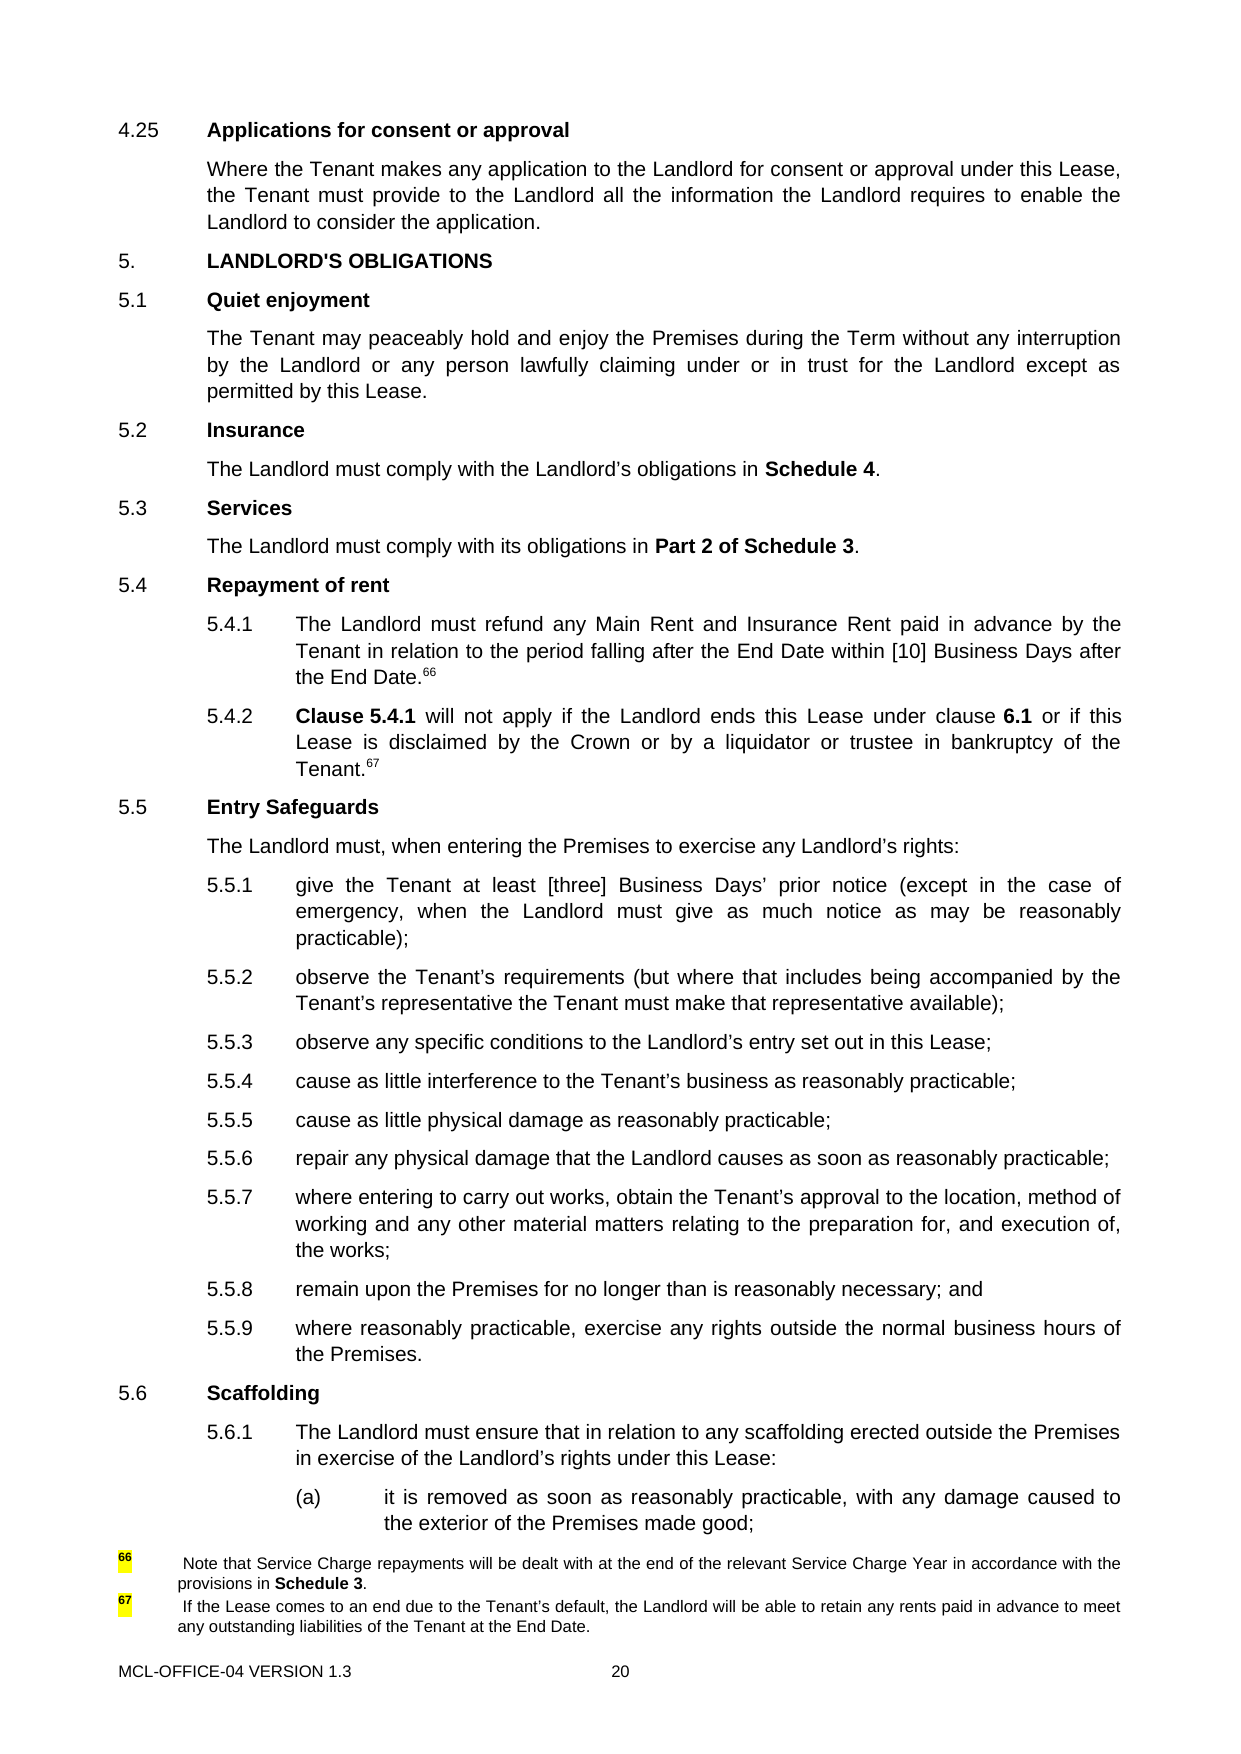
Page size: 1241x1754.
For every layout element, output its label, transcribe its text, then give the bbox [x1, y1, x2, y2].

subtitle Services [118, 496, 1122, 519]
subtitle The Landlord must ensure that in relation to any scaffolding erected outside the Premises in exercise of the Landlord’s rights under this Lease: [207, 1419, 1122, 1470]
subtitle observe any specific conditions to the Landlord’s entry set out in this Lease; [207, 1030, 1122, 1054]
subtitle Quiet enjoyment [118, 287, 1122, 311]
text The Landlord must comply with its obligations in Part 2 of Schedule 3. [207, 534, 1122, 558]
subtitle Applications for consent or approval [118, 118, 1122, 142]
subtitle where entering to carry out works, obtain the Tenant’s approval to the location, method of working and any other material matters relating to the preparation for, and execution of, the works; [207, 1185, 1122, 1262]
subtitle give the Tenant at least [three] Business Days’ prior notice (except in the case of emergency, when the Landlord must give as much notice as may be reasonably practicable); [207, 873, 1122, 949]
text The Landlord must, when entering the Premises to exercise any Landlord’s rights: [207, 834, 1122, 858]
subtitle Clause 5.4.1 will not apply if the Landlord ends this Lease under clause 6.1 or if this Lease is disclaimed by the Crown or by a liquidator or trustee in bankruptcy of the Tenant. [207, 704, 1122, 780]
subtitle Scaffolding [118, 1381, 1122, 1405]
subtitle Repayment of rent [118, 573, 1122, 597]
subtitle cause as little interference to the Tenant’s business as reasonably practicable; [207, 1068, 1122, 1092]
text Where the Tenant makes any application to the Landlord for consent or approval under this Lease, the Tenant must provide to the Landlord all the information the Landlord requires to enable the Landlord to consider the application. [207, 157, 1122, 234]
subtitle repair any physical damage that the Landlord causes as soon as reasonably practicable; [207, 1146, 1122, 1170]
subtitle cause as little physical damage as reasonably practicable; [207, 1107, 1122, 1131]
subtitle observe the Tenant’s requirements (but where that includes being accompanied by the Tenant’s representative the Tenant must make that representative available); [207, 964, 1122, 1015]
subtitle Entry Safeguards [118, 795, 1122, 819]
text The Landlord must comply with the Landlord’s obligations in Schedule 4. [207, 457, 1122, 481]
subtitle The Landlord must refund any Main Rent and Insurance Rent paid in advance by the Tenant in relation to the period falling after the End Date within [10] Business Days after the End Date. [207, 612, 1122, 689]
subtitle LANDLORD'S OBLIGATIONS [118, 248, 1122, 272]
subtitle remain upon the Premises for no longer than is reasonably necessary; and [207, 1277, 1122, 1301]
subtitle it is removed as soon as reasonably practicable, with any damage caused to the exterior of the Premises made good; [295, 1485, 1122, 1535]
subtitle where reasonably practicable, exercise any rights outside the normal business hours of the Premises. [207, 1316, 1122, 1366]
text The Tenant may peaceably hold and enjoy the Premises during the Term without any interruption by the Landlord or any person lawfully claiming under or in trust for the Landlord except as permitted by this Lease. [207, 326, 1122, 403]
subtitle Insurance [118, 418, 1122, 442]
